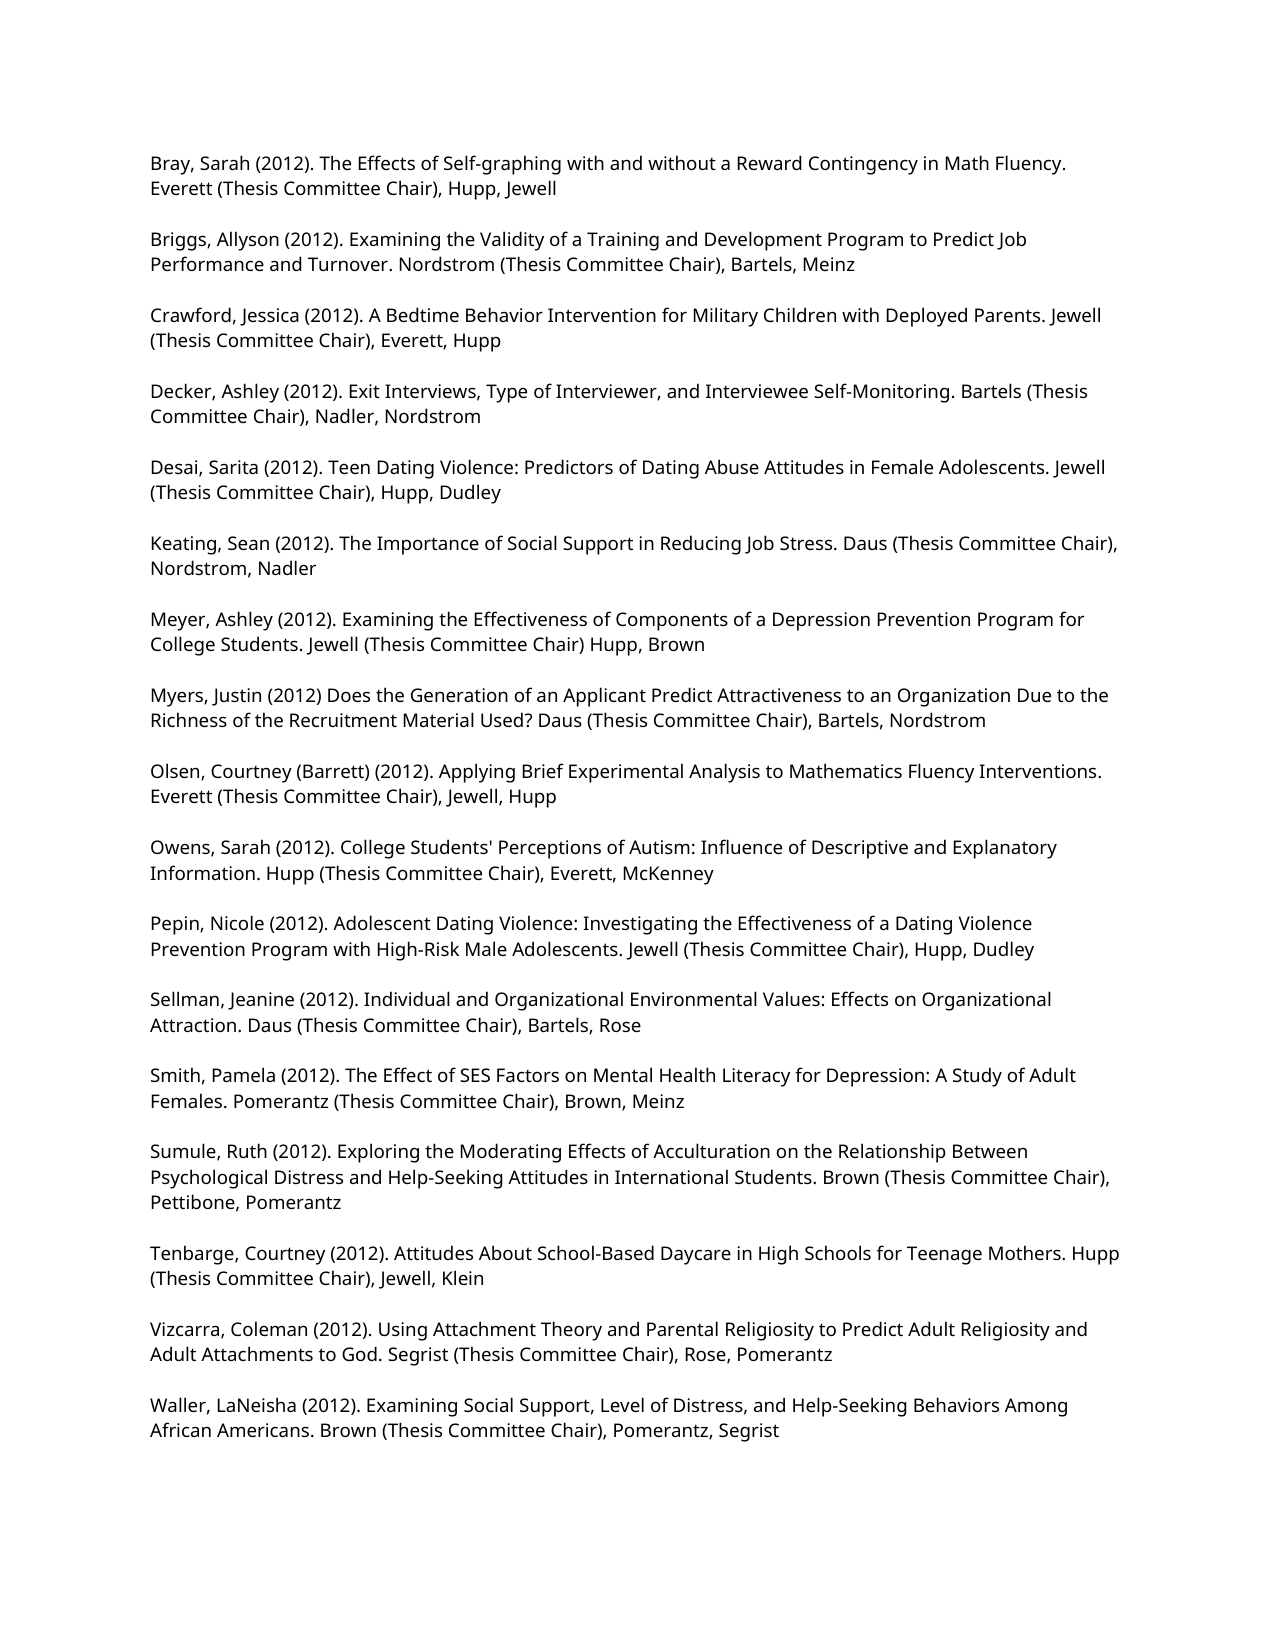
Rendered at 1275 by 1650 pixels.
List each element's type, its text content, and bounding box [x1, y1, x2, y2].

text Olsen, Courtney (Barrett) (2012). Applying Brief Experimental Analysis to Mathematics Fluency Interventions. Everett (Thesis Committee Chair), Jewell, Hupp [150, 758, 1125, 809]
text Owens, Sarah (2012). College Students' Perceptions of Autism: Influence of Descriptive and Explanatory Information. Hupp (Thesis Committee Chair), Everett, McKenney [150, 834, 1125, 885]
text Waller, LaNeisha (2012). Examining Social Support, Level of Distress, and Help-Seeking Behaviors Among African Americans. Brown (Thesis Committee Chair), Pomerantz, Segrist [150, 1392, 1125, 1443]
text Desai, Sarita (2012). Teen Dating Violence: Predictors of Dating Abuse Attitudes in Female Adolescents. Jewell (Thesis Committee Chair), Hupp, Dudley [150, 454, 1125, 505]
text Keating, Sean (2012). The Importance of Social Support in Reducing Job Stress. Daus (Thesis Committee Chair), Nordstrom, Nadler [150, 530, 1125, 581]
text Bray, Sarah (2012). The Effects of Self-graphing with and without a Reward Contingency in Math Fluency. Everett (Thesis Committee Chair), Hupp, Jewell [150, 150, 1125, 201]
text Decker, Ashley (2012). Exit Interviews, Type of Interviewer, and Interviewee Self-Monitoring. Bartels (Thesis Committee Chair), Nadler, Nordstrom [150, 378, 1125, 429]
text Crawford, Jessica (2012). A Bedtime Behavior Intervention for Military Children with Deployed Parents. Jewell (Thesis Committee Chair), Everett, Hupp [150, 302, 1125, 353]
text Smith, Pamela (2012). The Effect of SES Factors on Mental Health Literacy for Depression: A Study of Adult Females. Pomerantz (Thesis Committee Chair), Brown, Meinz [150, 1062, 1125, 1113]
text Pepin, Nicole (2012). Adolescent Dating Violence: Investigating the Effectiveness of a Dating Violence Prevention Program with High-Risk Male Adolescents. Jewell (Thesis Committee Chair), Hupp, Dudley [150, 910, 1125, 961]
text Briggs, Allyson (2012). Examining the Validity of a Training and Development Program to Predict Job Performance and Turnover. Nordstrom (Thesis Committee Chair), Bartels, Meinz [150, 226, 1125, 277]
text Myers, Justin (2012) Does the Generation of an Applicant Predict Attractiveness to an Organization Due to the Richness of the Recruitment Material Used? Daus (Thesis Committee Chair), Bartels, Nordstrom [150, 682, 1125, 733]
text Vizcarra, Coleman (2012). Using Attachment Theory and Parental Religiosity to Predict Adult Religiosity and Adult Attachments to God. Segrist (Thesis Committee Chair), Rose, Pomerantz [150, 1316, 1125, 1367]
text Tenbarge, Courtney (2012). Attitudes About School-Based Daycare in High Schools for Teenage Mothers. Hupp (Thesis Committee Chair), Jewell, Klein [150, 1240, 1125, 1291]
text Meyer, Ashley (2012). Examining the Effectiveness of Components of a Depression Prevention Program for College Students. Jewell (Thesis Committee Chair) Hupp, Brown [150, 606, 1125, 657]
text Sellman, Jeanine (2012). Individual and Organizational Environmental Values: Effects on Organizational Attraction. Daus (Thesis Committee Chair), Bartels, Rose [150, 986, 1125, 1037]
text Sumule, Ruth (2012). Exploring the Moderating Effects of Acculturation on the Relationship Between Psychological Distress and Help-Seeking Attitudes in International Students. Brown (Thesis Committee Chair), Pettibone, Pomerantz [150, 1138, 1125, 1215]
